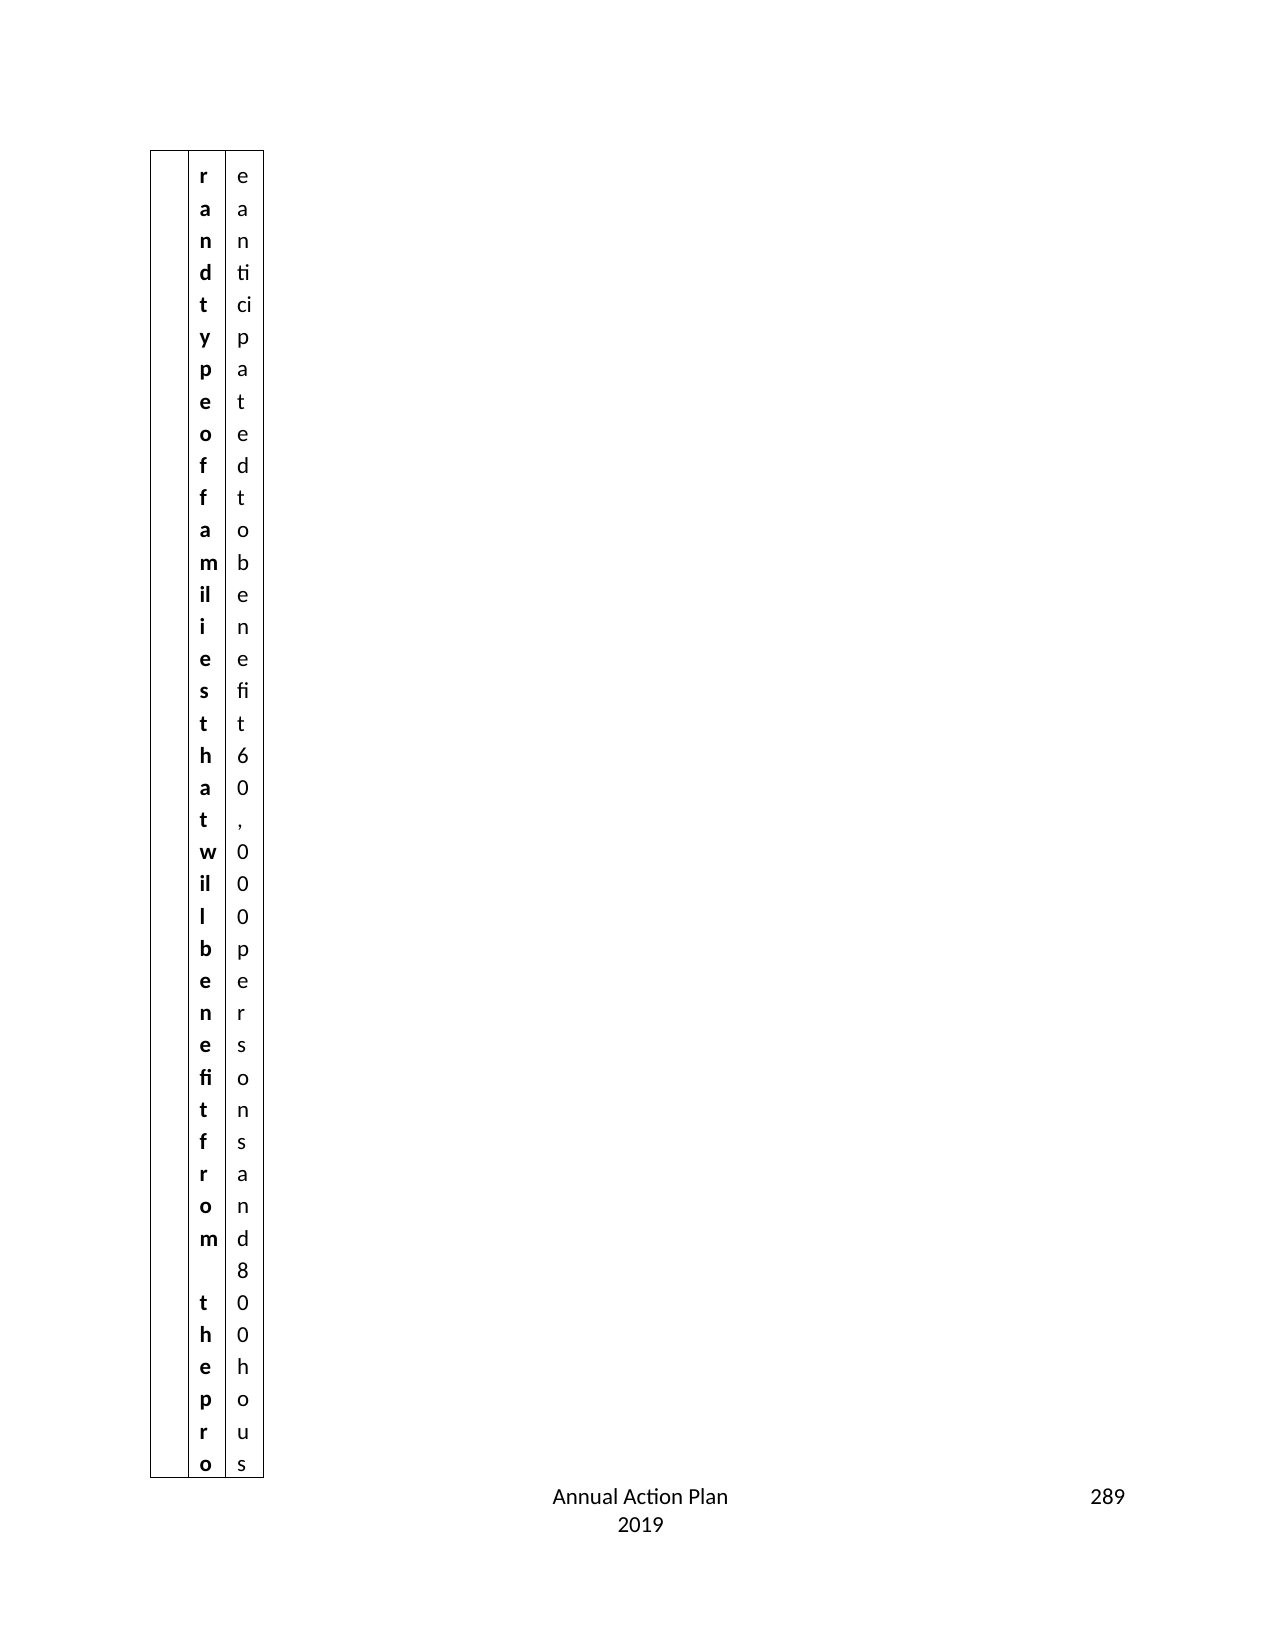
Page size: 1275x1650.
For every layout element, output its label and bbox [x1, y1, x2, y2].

table_cell [189, 151, 225, 1477]
table_cell [226, 151, 263, 1477]
